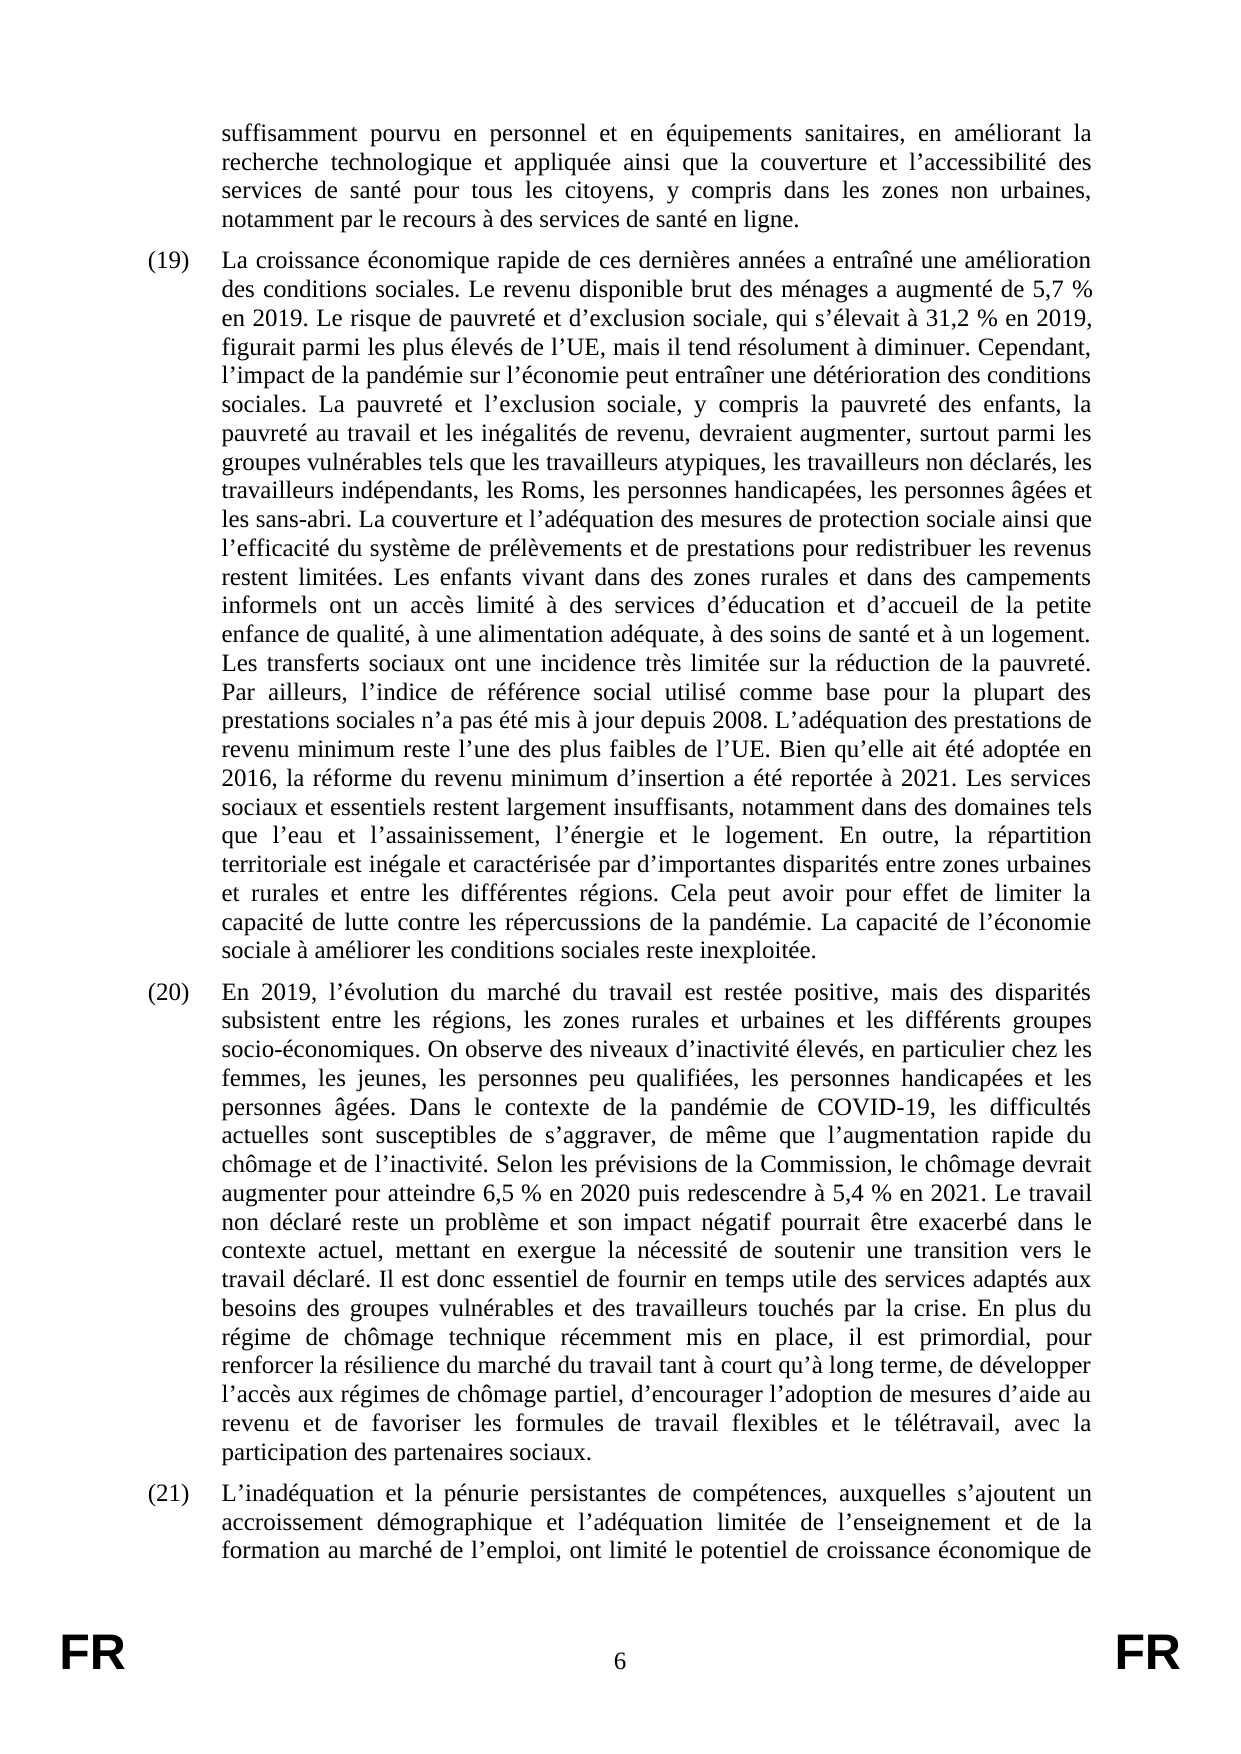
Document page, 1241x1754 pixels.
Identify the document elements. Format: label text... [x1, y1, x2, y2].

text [148, 1478, 1093, 1564]
text (20) En 2019, l’évolution du marché du travail est restée positive, mais des disparités subsistent entre les régions, les zones rurales et urbaines et les différents groupes socio-économiques. On observe des niveaux d’inactivité élevés, en particulier chez les femmes, les jeunes, les personnes peu qualifiées, les personnes handicapées et les personnes âgées. Dans le contexte de la pandémie de COVID-19, les difficultés actuelles sont susceptibles de s’aggraver, de même que l’augmentation rapide du chômage et de l’inactivité. Selon les prévisions de la Commission, le chômage devrait augmenter pour atteindre 6,5 % en 2020 puis redescendre à 5,4 % en 2021. Le travail non déclaré reste un problème et son impact négatif pourrait être exacerbé dans le contexte actuel, mettant en exergue la nécessité de soutenir une transition vers le travail déclaré. Il est donc essentiel de fournir en temps utile des services adaptés aux besoins des groupes vulnérables et des travailleurs touchés par la crise. En plus du régime de chômage technique récemment mis en place, il est primordial, pour renforcer la résilience du marché du travail tant à court qu’à long terme, de développer l’accès aux régimes de chômage partiel, d’encourager l’adoption de mesures d’aide au revenu et de favoriser les formules de travail flexibles et le télétravail, avec la participation des partenaires sociaux. [148, 977, 1093, 1466]
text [148, 118, 1093, 233]
text (19) La croissance économique rapide de ces dernières années a entraîné une amélioration des conditions sociales. Le revenu disponible brut des ménages a augmenté de 5,7 % en 2019. Le risque de pauvreté et d’exclusion sociale, qui s’élevait à 31,2 % en 2019, figurait parmi les plus élevés de l’UE, mais il tend résolument à diminuer. Cependant, l’impact de la pandémie sur l’économie peut entraîner une détérioration des conditions sociales. La pauvreté et l’exclusion sociale, y compris la pauvreté des enfants, la pauvreté au travail et les inégalités de revenu, devraient augmenter, surtout parmi les groupes vulnérables tels que les travailleurs atypiques, les travailleurs non déclarés, les travailleurs indépendants, les Roms, les personnes handicapées, les personnes âgées et les sans-abri. La couverture et l’adéquation des mesures de protection sociale ainsi que l’efficacité du système de prélèvements et de prestations pour redistribuer les revenus restent limitées. Les enfants vivant dans des zones rurales et dans des campements informels ont un accès limité à des services d’éducation et d’accueil de la petite enfance de qualité, à une alimentation adéquate, à des soins de santé et à un logement. Les transferts sociaux ont une incidence très limitée sur la réduction de la pauvreté. Par ailleurs, l’indice de référence social utilisé comme base pour la plupart des prestations sociales n’a pas été mis à jour depuis 2008. L’adéquation des prestations de revenu minimum reste l’une des plus faibles de l’UE. Bien qu’elle ait été adoptée en 2016, la réforme du revenu minimum d’insertion a été reportée à 2021. Les services sociaux et essentiels restent largement insuffisants, notamment dans des domaines tels que l’eau et l’assainissement, l’énergie et le logement. En outre, la répartition territoriale est inégale et caractérisée par d’importantes disparités entre zones urbaines et rurales et entre les différentes régions. Cela peut avoir pour effet de limiter la capacité de lutte contre les répercussions de la pandémie. La capacité de l’économie sociale à améliorer les conditions sociales reste inexploitée. [148, 246, 1093, 964]
